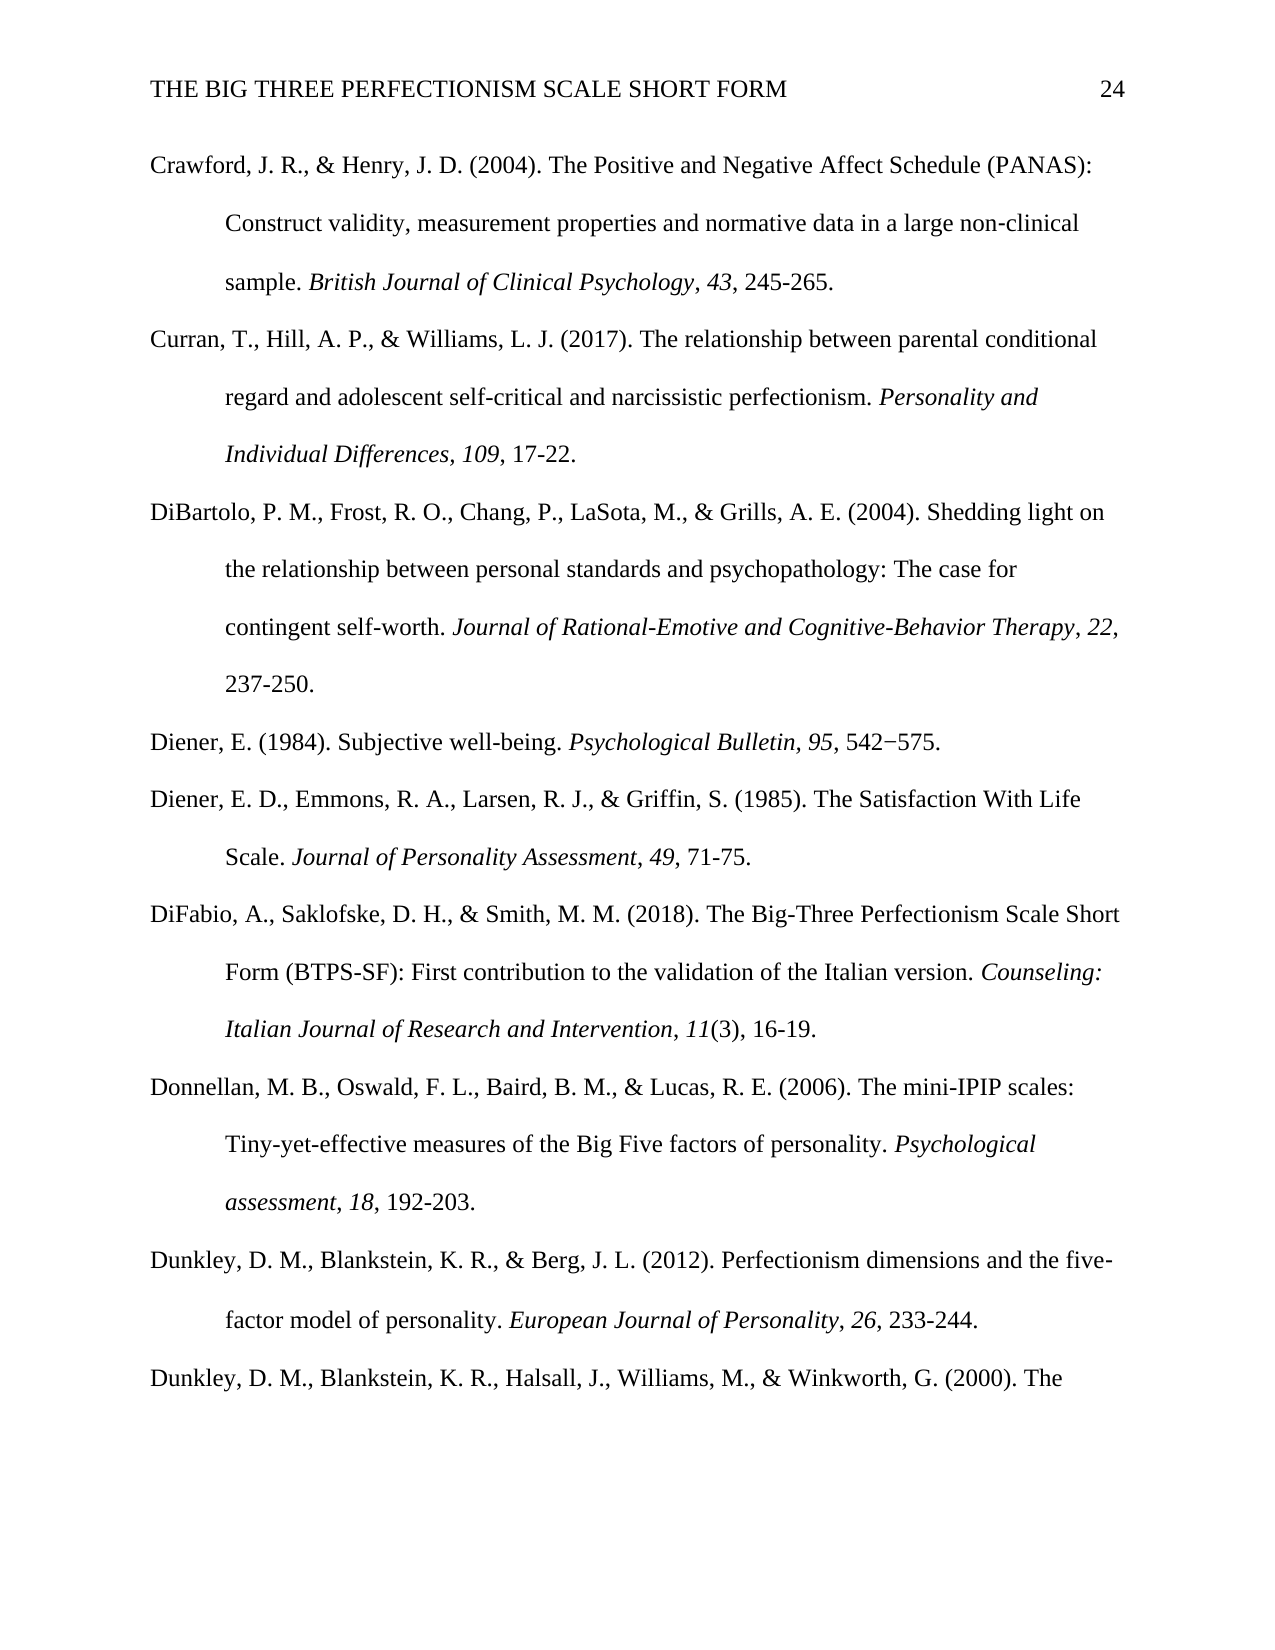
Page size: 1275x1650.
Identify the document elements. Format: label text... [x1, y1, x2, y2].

text DiBartolo, P. M., Frost, R. O., Chang, P., LaSota, M., & Grills, A. E. (2004). Shedding light on [150, 497, 1125, 526]
text Diener, E. (1984). Subjective well-being. Psychological Bulletin, 95, 542−575. [150, 727, 1125, 756]
text Scale. Journal of Personality Assessment, 49, 71-75. [150, 842, 1125, 871]
text the relationship between personal standards and psychopathology: The case for contingent self-worth. Journal of Rational-Emotive and Cognitive-Behavior Therapy, 22, 237-250. [225, 554, 1125, 698]
text Tiny-yet-effective measures of the Big Five factors of personality. Psychological assessment, 18, 192-203. [225, 1129, 1125, 1216]
text Construct validity, measurement properties and normative data in a large non‐clinical sample. British Journal of Clinical Psychology, 43, 245-265. [225, 207, 1125, 296]
text Form (BTPS-SF): First contribution to the validation of the Italian version. Counseling: Italian Journal of Research and Intervention, 11(3), 16-19. [150, 957, 1125, 1043]
text Dunkley, D. M., Blankstein, K. R., & Berg, J. L. (2012). Perfectionism dimensions and the five‐ [150, 1244, 1125, 1275]
text Dunkley, D. M., Blankstein, K. R., Halsall, J., Williams, M., & Winkworth, G. (2000). The [150, 1363, 1125, 1392]
text Crawford, J. R., & Henry, J. D. (2004). The Positive and Negative Affect Schedule (PANAS): [150, 150, 1125, 179]
text Curran, T., Hill, A. P., & Williams, L. J. (2017). The relationship between parental conditional [150, 324, 1125, 353]
text Donnellan, M. B., Oswald, F. L., Baird, B. M., & Lucas, R. E. (2006). The mini-IPIP scales: [150, 1072, 1125, 1101]
text Diener, E. D., Emmons, R. A., Larsen, R. J., & Griffin, S. (1985). The Satisfaction With Life [150, 784, 1125, 813]
text regard and adolescent self-critical and narcissistic perfectionism. Personality and Individual Differences, 109, 17-22. [225, 382, 1125, 468]
text DiFabio, A., Saklofske, D. H., & Smith, M. M. (2018). The Big-Three Perfectionism Scale Short [150, 899, 1125, 928]
text factor model of personality. European Journal of Personality, 26, 233-244. [150, 1305, 1125, 1334]
